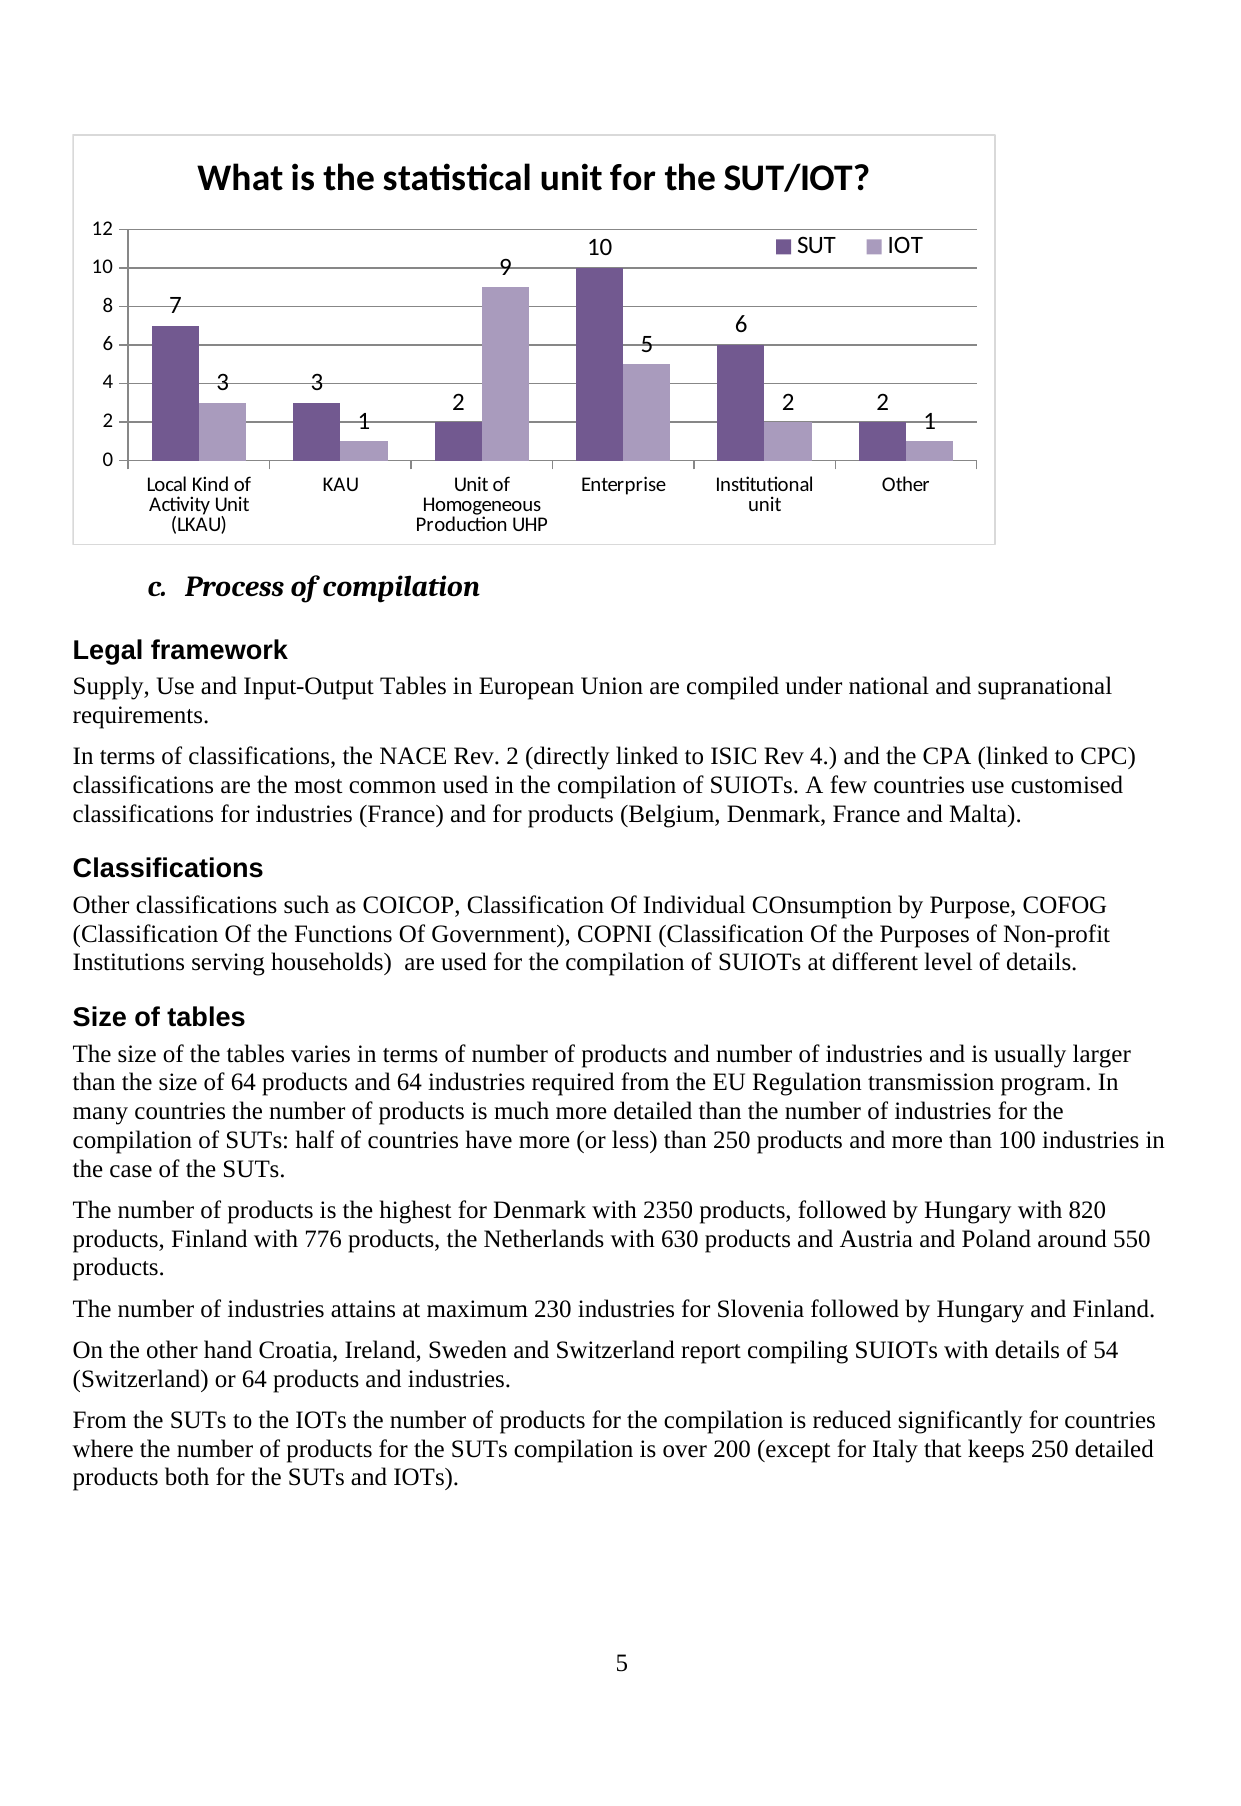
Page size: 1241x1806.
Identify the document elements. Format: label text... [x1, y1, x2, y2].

subtitle Process of compilation [147, 570, 1171, 604]
text From the SUTs to the IOTs the number of products for the compilation is reduced significantly for countries where the number of products for the SUTs compilation is over 200 (except for Italy that keeps 250 detailed products both for the SUTs and IOTs). [72, 1405, 1171, 1491]
subtitle Size of tables [72, 1001, 1171, 1032]
text The size of the tables varies in terms of number of products and number of industries and is usually larger than the size of 64 products and 64 industries required from the EU Regulation transmission program. In many countries the number of products is much more detailed than the number of industries for the compilation of SUTs: half of countries have more (or less) than 250 products and more than 100 industries in the case of the SUTs. [72, 1039, 1171, 1182]
text On the other hand Croatia, Ireland, Sweden and Switzerland report compiling SUIOTs with details of 54 (Switzerland) or 64 products and industries. [72, 1335, 1171, 1392]
text Supply, Use and Input-Output Tables in European Union are compiled under national and supranational requirements. [72, 671, 1171, 729]
text The number of products is the highest for Denmark with 2350 products, followed by Hungary with 820 products, Finland with 776 products, the Netherlands with 630 products and Austria and Poland around 550 products. [72, 1195, 1171, 1281]
subtitle Classifications [72, 852, 1171, 884]
text The number of industries attains at maximum 230 industries for Slovenia followed by Hungary and Finland. [72, 1294, 1171, 1322]
text In terms of classifications, the NACE Rev. 2 (directly linked to ISIC Rev 4.) and the CPA (linked to CPC) classifications are the most common used in the compilation of SUIOTs. A few countries use customised classifications for industries (France) and for products (Belgium, Denmark, France and Malta). [72, 741, 1171, 827]
text Other classifications such as COICOP, Classification Of Individual COnsumption by Purpose, COFOG (Classification Of the Functions Of Government), COPNI (Classification Of the Purposes of Non-profit Institutions serving households) are used for the compilation of SUIOTs at different level of details. [72, 890, 1171, 976]
subtitle Legal framework [72, 634, 1171, 665]
